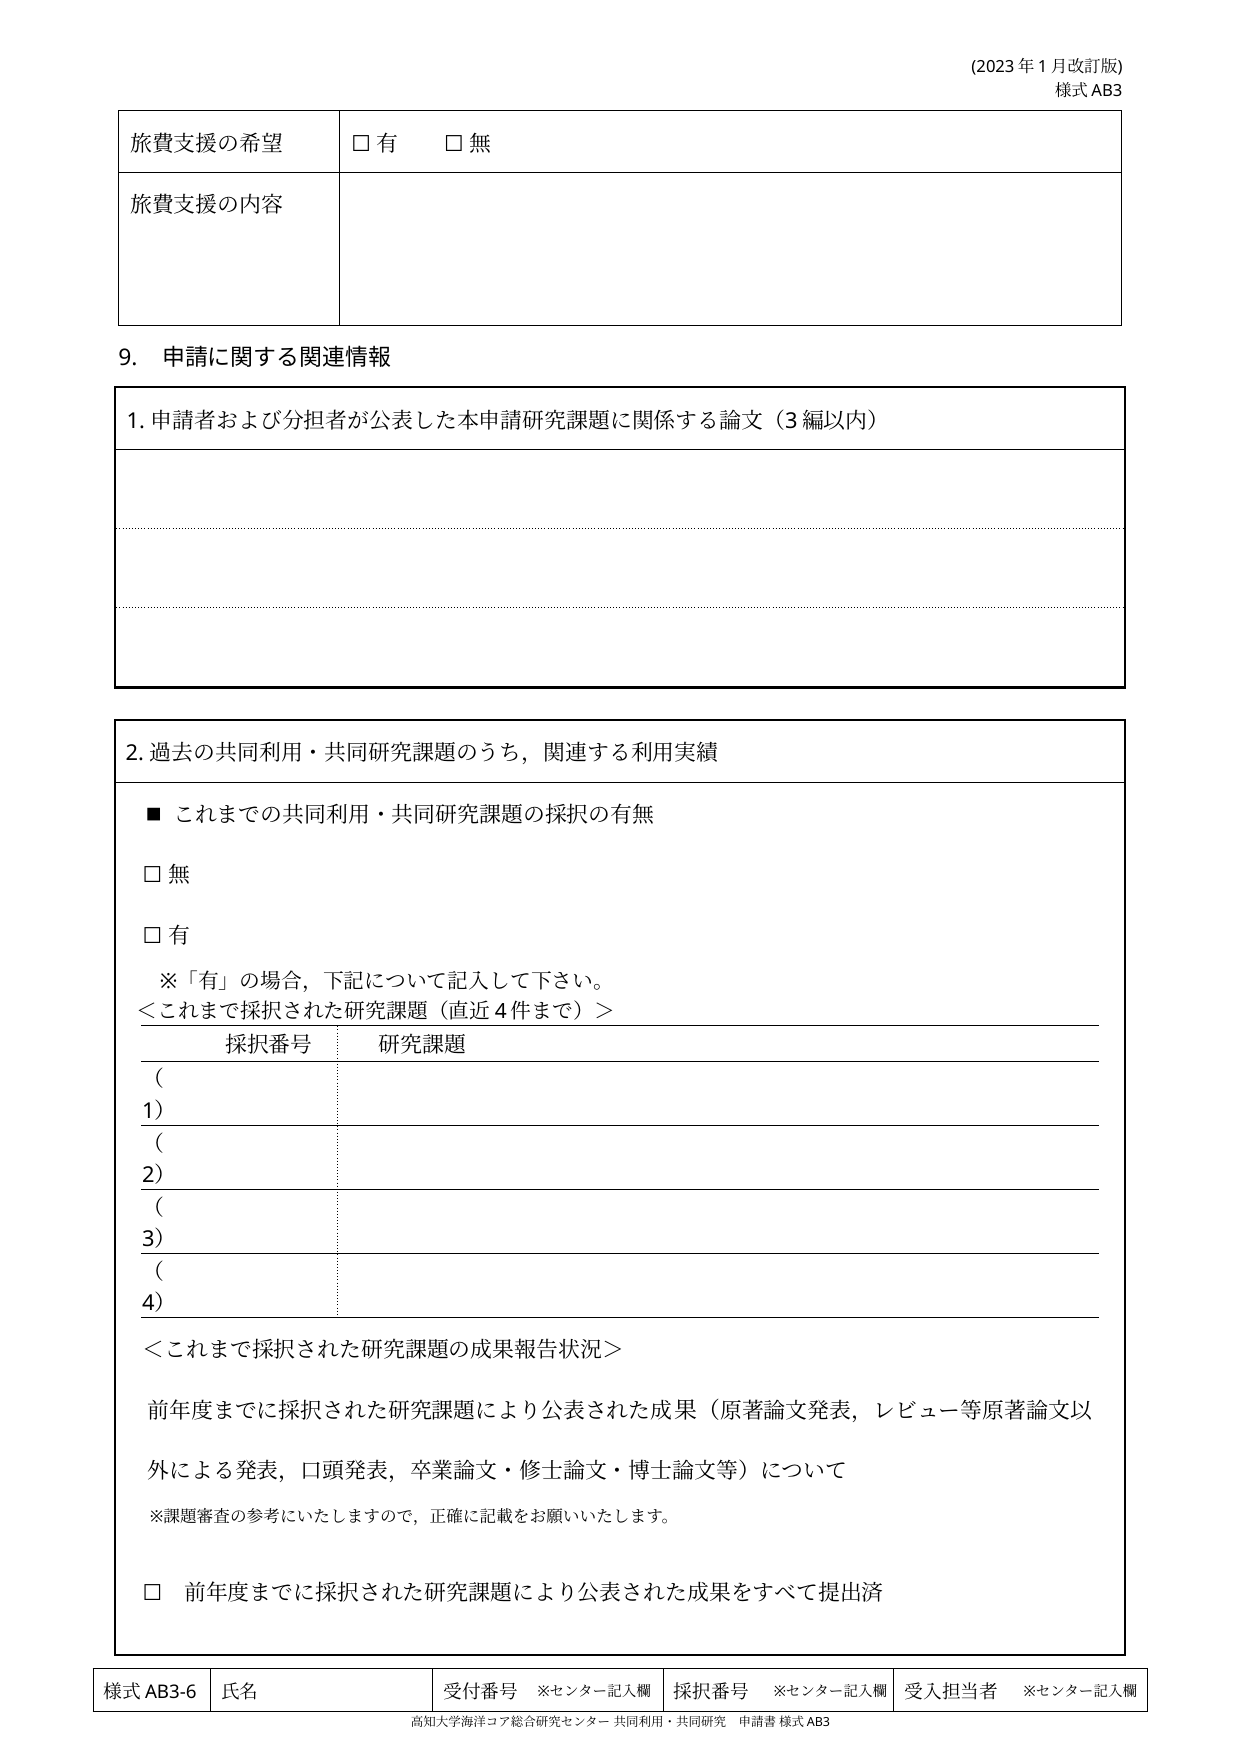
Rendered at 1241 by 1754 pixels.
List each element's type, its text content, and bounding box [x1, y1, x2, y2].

table_cell ＜これまで採択された研究課題の成果報告状況＞ [116, 1318, 1124, 1378]
table_cell ＜これまで採択された研究課題（直近4件まで）＞ [116, 995, 1124, 1318]
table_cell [116, 1379, 1124, 1654]
table_header 旅費支援の希望 [119, 111, 339, 172]
table_cell これまでの共同利用・共同研究課題の採択の有無 無 有 ※「有」の場合，下記について記入して下さい。 [116, 783, 1124, 995]
table_header 有 無 [340, 111, 1121, 172]
table_cell [340, 173, 1121, 324]
table_header 1. 申請者および分担者が公表した本申請研究課題に関係する論文（3編以内） [116, 388, 1124, 449]
table_cell [116, 528, 1124, 607]
table_header 2. 過去の共同利用・共同研究課題のうち，関連する利用実績 [116, 721, 1124, 782]
table_cell [116, 450, 1124, 528]
table_cell [116, 607, 1124, 686]
table_cell 旅費支援の内容 [119, 173, 339, 324]
list 申請に関する関連情報 [118, 326, 1122, 386]
